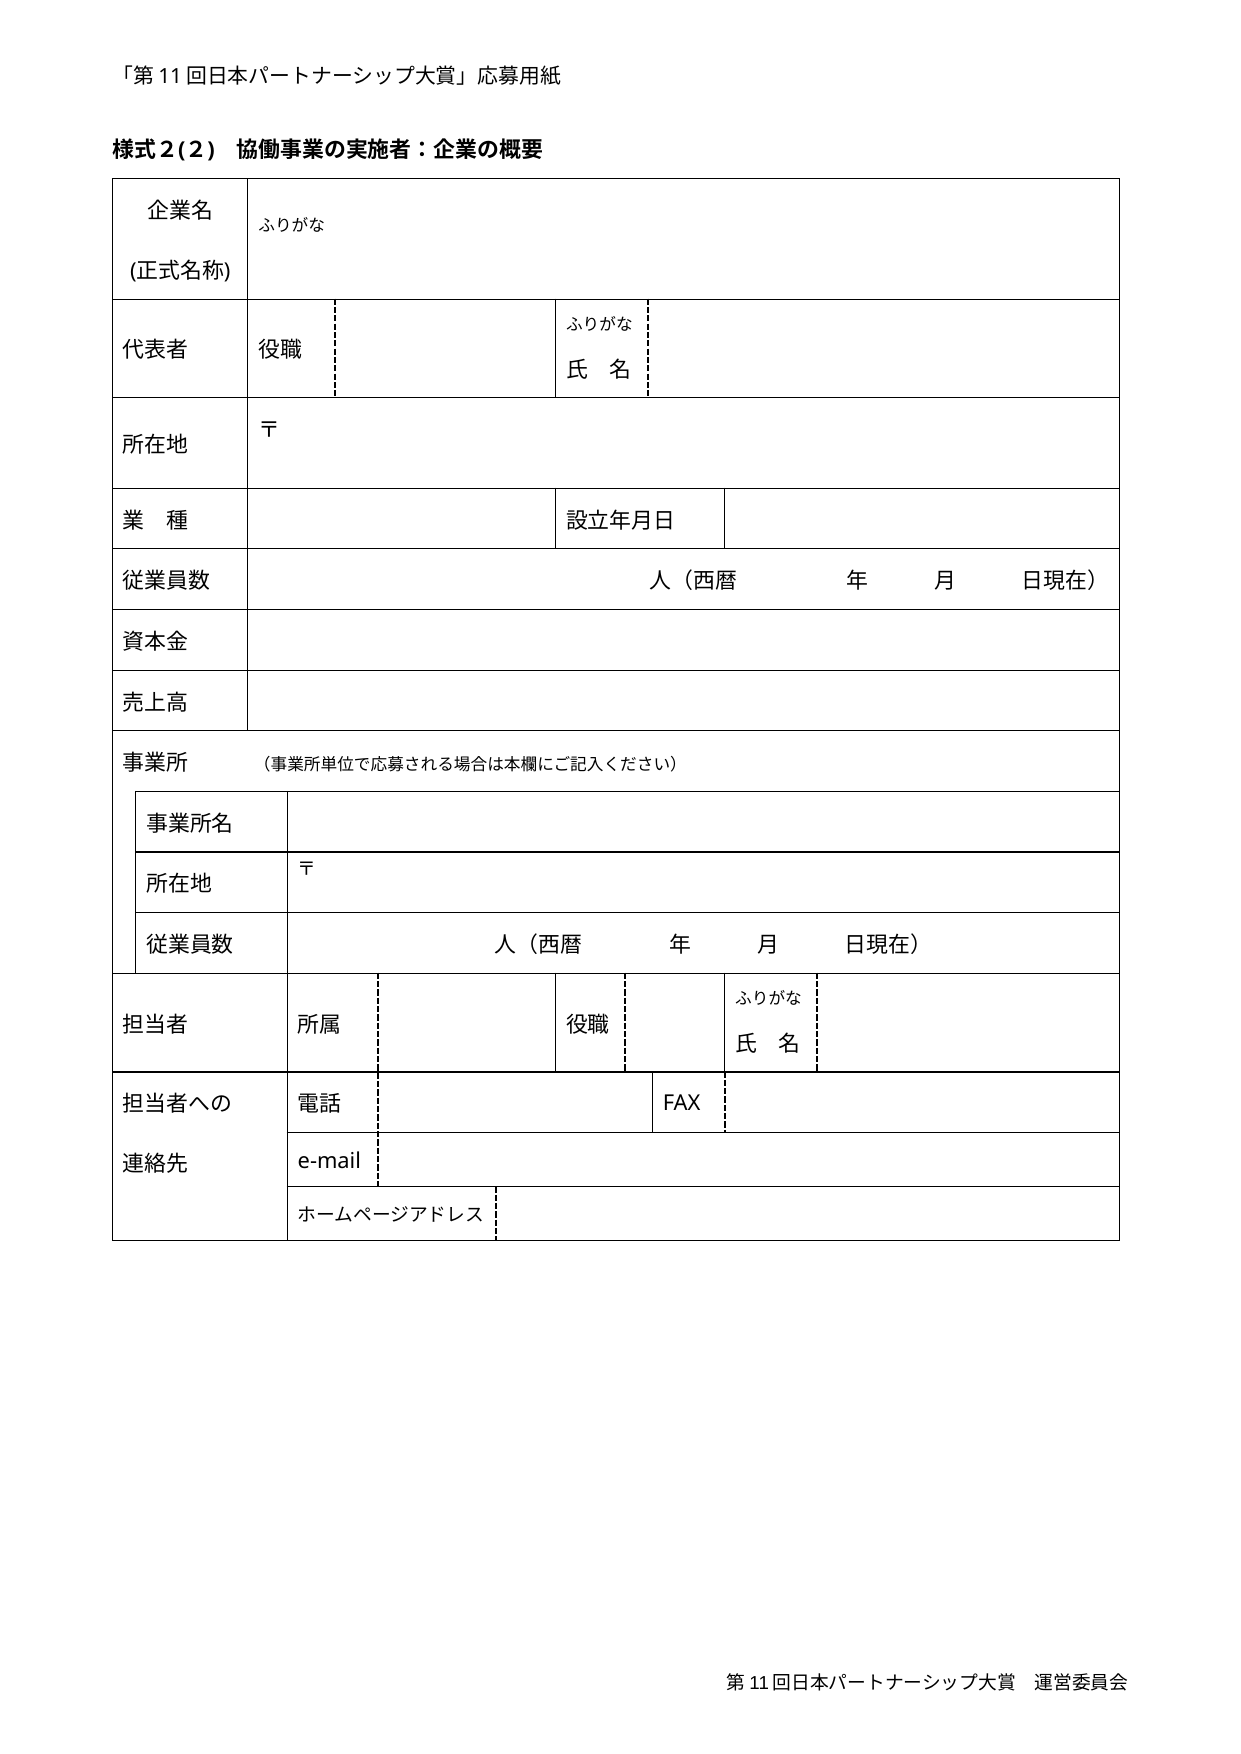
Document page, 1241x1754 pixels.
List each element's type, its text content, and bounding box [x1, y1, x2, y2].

table_cell [248, 671, 1119, 730]
table_cell 役職 [248, 300, 335, 397]
table_cell [378, 1073, 652, 1132]
table_cell [496, 1187, 1119, 1240]
table_cell [648, 300, 1119, 397]
table_cell 従業員数 [136, 913, 287, 973]
table_cell [625, 974, 724, 1071]
table_cell ふりがな 氏 名 [725, 974, 817, 1071]
table_header ふりがな [248, 179, 1119, 298]
table_cell [725, 1073, 1119, 1132]
table_cell 〒 [288, 853, 1119, 912]
table_cell 役職 [556, 974, 625, 1071]
table_cell FAX [653, 1073, 725, 1132]
table_cell [248, 610, 1119, 669]
table_cell [113, 791, 135, 973]
table_cell [725, 489, 1119, 548]
table_cell e-mail [288, 1133, 378, 1186]
table_header 企業名 (正式名称) [113, 179, 247, 298]
table_cell 〒 [248, 398, 1119, 488]
table_cell 所在地 [136, 853, 287, 912]
table_cell [288, 792, 1119, 851]
table_cell [378, 1133, 1119, 1186]
table_cell 人（西暦 年 月 日現在） [248, 549, 1119, 609]
table_cell [248, 489, 555, 548]
table_cell 担当者 [113, 974, 287, 1071]
table_cell 資本金 [113, 610, 247, 669]
table_cell 事業所名 [136, 792, 287, 851]
table_cell [378, 974, 555, 1071]
table_cell 従業員数 [113, 549, 247, 609]
table_cell 代表者 [113, 300, 247, 397]
table_cell ホームページアドレス [288, 1187, 496, 1240]
table_cell 事業所 （事業所単位で応募される場合は本欄にご記入ください） [113, 731, 1119, 791]
table_cell 人（西暦 年 月 日現在） [288, 913, 1119, 973]
table_cell 電話 [288, 1073, 378, 1132]
table_cell [817, 974, 1119, 1071]
table_cell 設立年月日 [556, 489, 724, 548]
table_cell 売上高 [113, 671, 247, 730]
table_cell 業 種 [113, 489, 247, 548]
table_cell 担当者への 連絡先 [113, 1073, 287, 1240]
table_cell 所在地 [113, 398, 247, 488]
table_cell [335, 300, 555, 397]
table_cell ふりがな 氏 名 [556, 300, 648, 397]
text 様式２(２) 協働事業の実施者：企業の概要 [112, 119, 1128, 178]
table_cell 所属 [288, 974, 378, 1071]
